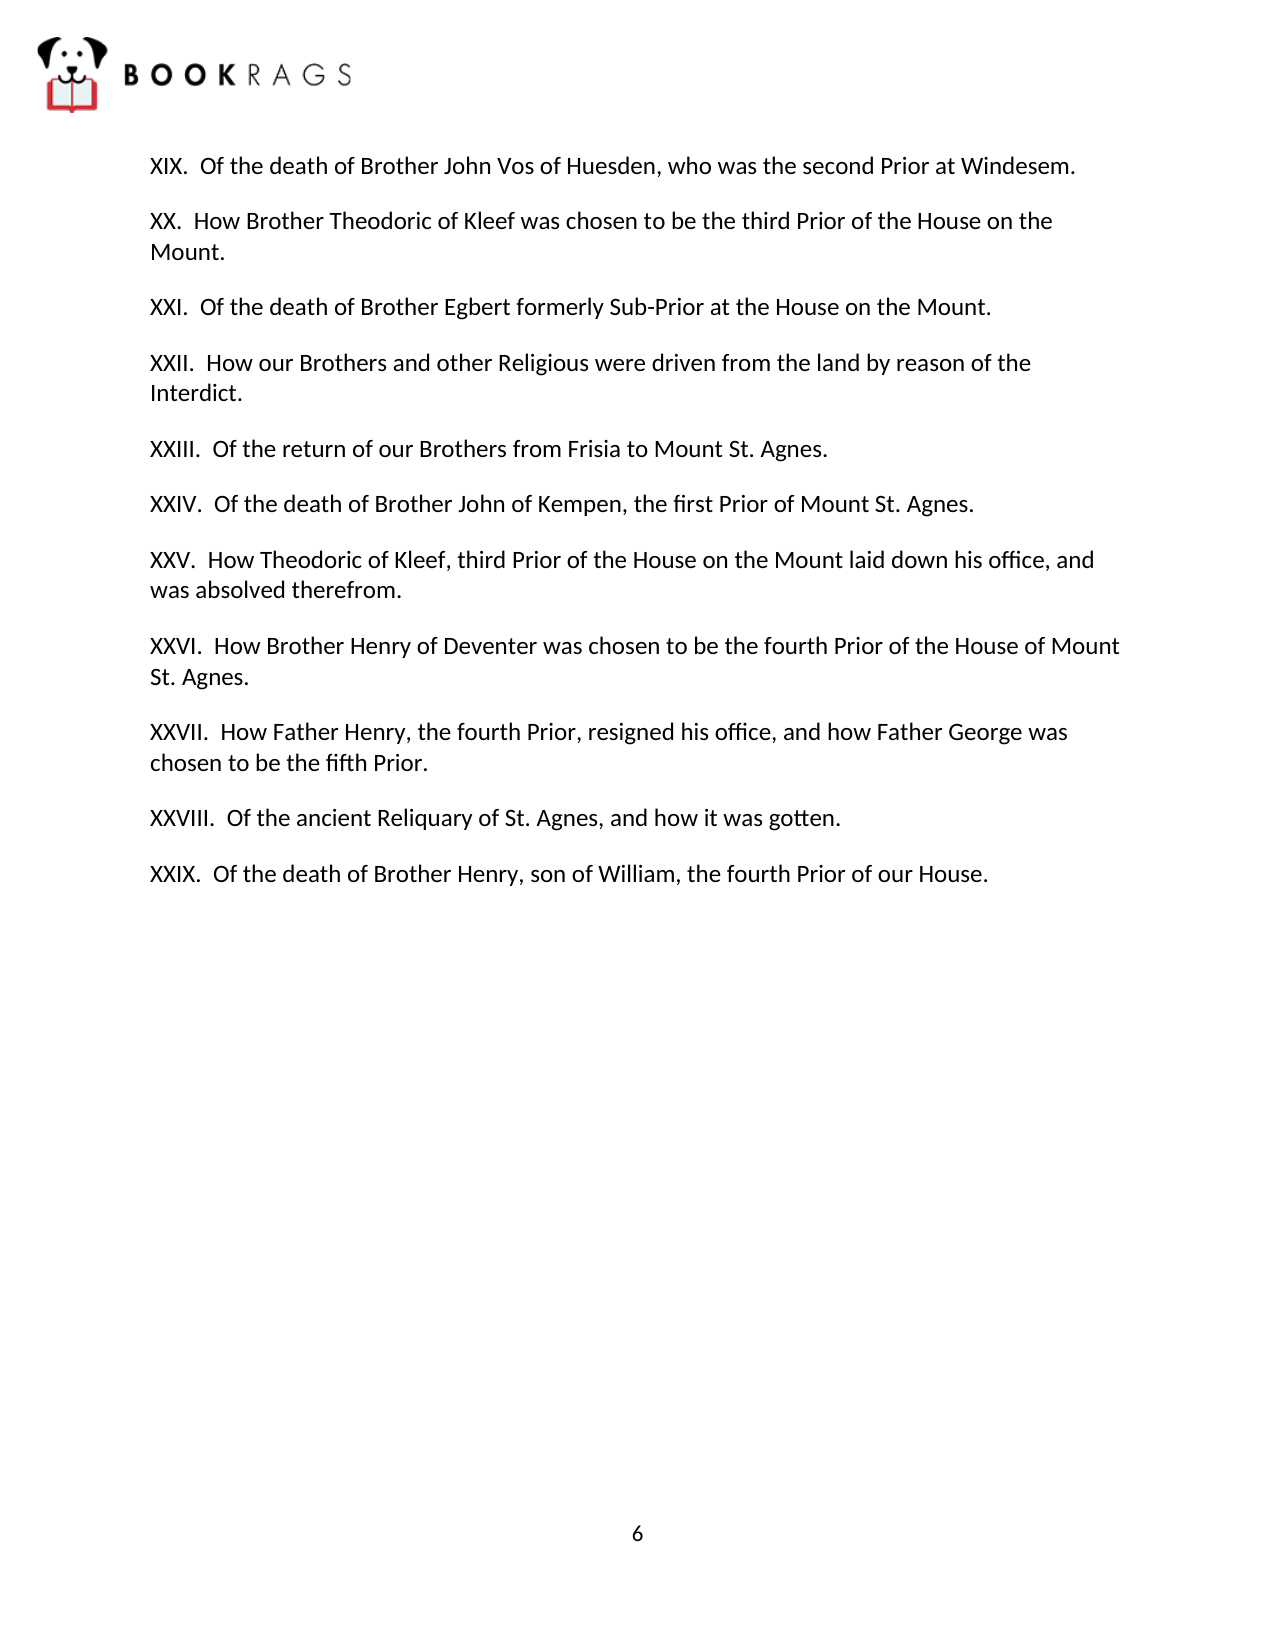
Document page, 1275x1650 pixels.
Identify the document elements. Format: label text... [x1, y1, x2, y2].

text XXIX. Of the death of Brother Henry, son of William, the fourth Prior of our House. [150, 858, 1125, 888]
text XXII. How our Brothers and other Religious were driven from the land by reason of the Interdict. [150, 347, 1125, 408]
text XXVI. How Brother Henry of Deventer was chosen to be the fourth Prior of the House of Mount St. Agnes. [150, 630, 1125, 691]
text XIX. Of the death of Brother John Vos of Huesden, who was the second Prior at Windesem. [150, 150, 1125, 181]
picture [37, 37, 351, 113]
text XXV. How Theodoric of Kleef, third Prior of the House on the Mount laid down his office, and was absolved therefrom. [150, 544, 1125, 605]
text XXVII. How Father Henry, the fourth Prior, resigned his office, and how Father George was chosen to be the fifth Prior. [150, 716, 1125, 777]
text XXIII. Of the return of our Brothers from Frisia to Mount St. Agnes. [150, 433, 1125, 464]
text XXI. Of the death of Brother Egbert formerly Sub-Prior at the House on the Mount. [150, 292, 1125, 322]
text XX. How Brother Theodoric of Kleef was chosen to be the third Prior of the House on the Mount. [150, 206, 1125, 267]
text XXIV. Of the death of Brother John of Kempen, the first Prior of Mount St. Agnes. [150, 489, 1125, 519]
text XXVIII. Of the ancient Reliquary of St. Agnes, and how it was gotten. [150, 802, 1125, 833]
